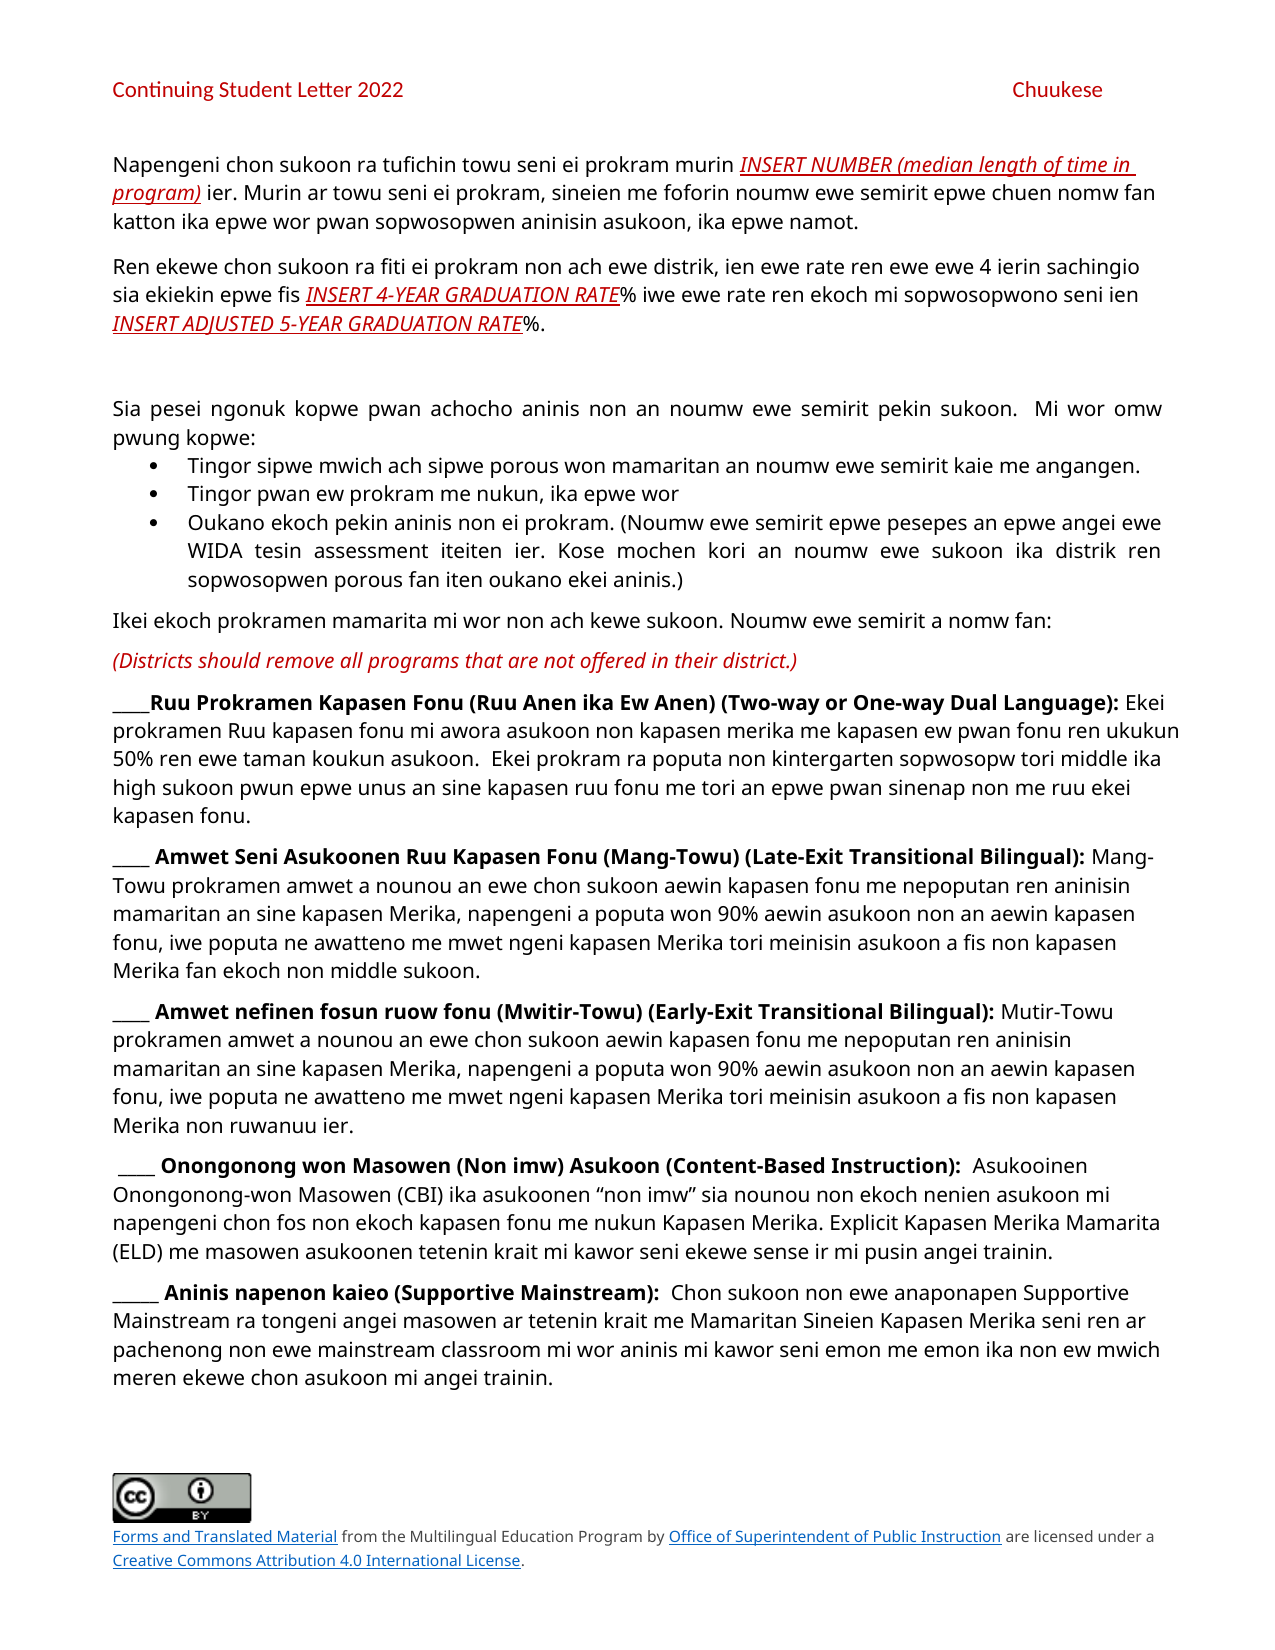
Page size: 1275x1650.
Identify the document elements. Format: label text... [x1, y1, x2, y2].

text Ren ekewe chon sukoon ra fiti ei prokram non ach ewe distrik, ien ewe rate ren ewe ewe 4 ierin sachingio sia ekiekin epwe fis INSERT 4-YEAR GRADUATION RATE% iwe ewe rate ren ekoch mi sopwosopwono seni ien INSERT ADJUSTED 5-YEAR GRADUATION RATE%. [112, 252, 1162, 337]
list Tingor sipwe mwich ach sipwe porous won mamaritan an noumw ewe semirit kaie me angangen. [150, 451, 1162, 479]
list Tingor pwan ew prokram me nukun, ika epwe wor [150, 479, 1162, 508]
text (Districts should remove all programs that are not offered in their district.) [112, 647, 1181, 675]
text ____ Amwet Seni Asukoonen Ruu Kapasen Fonu (Mang-Towu) (Late-Exit Transitional Bilingual): Mang-Towu prokramen amwet a nounou an ewe chon sukoon aewin kapasen fonu me nepoputan ren aninisin mamaritan an sine kapasen Merika, napengeni a poputa won 90% aewin asukoon non an aewin kapasen fonu, iwe poputa ne awatteno me mwet ngeni kapasen Merika tori meinisin asukoon a fis non kapasen Merika fan ekoch non middle sukoon. [112, 842, 1181, 984]
text Ikei ekoch prokramen mamarita mi wor non ach kewe sukoon. Noumw ewe semirit a nomw fan: [112, 606, 1181, 634]
list Oukano ekoch pekin aninis non ei prokram. (Noumw ewe semirit epwe pesepes an epwe angei ewe WIDA tesin assessment iteiten ier. Kose mochen kori an noumw ewe sukoon ika distrik ren sopwosopwen porous fan iten oukano ekei aninis.) [150, 508, 1162, 593]
text _____ Aninis napenon kaieo (Supportive Mainstream): Chon sukoon non ewe anaponapen Supportive Mainstream ra tongeni angei masowen ar tetenin krait me Mamaritan Sineien Kapasen Merika seni ren ar pachenong non ewe mainstream classroom mi wor aninis mi kawor seni emon me emon ika non ew mwich meren ekewe chon asukoon mi angei trainin. [112, 1278, 1181, 1392]
text ____ Amwet nefinen fosun ruow fonu (Mwitir-Towu) (Early-Exit Transitional Bilingual): Mutir-Towu prokramen amwet a nounou an ewe chon sukoon aewin kapasen fonu me nepoputan ren aninisin mamaritan an sine kapasen Merika, napengeni a poputa won 90% aewin asukoon non an aewin kapasen fonu, iwe poputa ne awatteno me mwet ngeni kapasen Merika tori meinisin asukoon a fis non kapasen Merika non ruwanuu ier. [112, 997, 1181, 1139]
text ____Ruu Prokramen Kapasen Fonu (Ruu Anen ika Ew Anen) (Two-way or One-way Dual Language): Ekei prokramen Ruu kapasen fonu mi awora asukoon non kapasen merika me kapasen ew pwan fonu ren ukukun 50% ren ewe taman koukun asukoon. Ekei prokram ra poputa non kintergarten sopwosopw tori middle ika high sukoon pwun epwe unus an sine kapasen ruu fonu me tori an epwe pwan sinenap non me ruu ekei kapasen fonu. [112, 688, 1181, 830]
text ____ Onongonong won Masowen (Non imw) Asukoon (Content-Based Instruction): Asukooinen Onongonong-won Masowen (CBI) ika asukoonen “non imw” sia nounou non ekoch nenien asukoon mi napengeni chon fos non ekoch kapasen fonu me nukun Kapasen Merika. Explicit Kapasen Merika Mamarita (ELD) me masowen asukoonen tetenin krait mi kawor seni ekewe sense ir mi pusin angei trainin. [112, 1152, 1181, 1265]
text Napengeni chon sukoon ra tufichin towu seni ei prokram murin INSERT NUMBER (median length of time in program) ier. Murin ar towu seni ei prokram, sineien me foforin noumw ewe semirit epwe chuen nomw fan katton ika epwe wor pwan sopwosopwen aninisin asukoon, ika epwe namot. [112, 150, 1162, 235]
picture [112, 1473, 252, 1523]
text Sia pesei ngonuk kopwe pwan achocho aninis non an noumw ewe semirit pekin sukoon. Mi wor omw pwung kopwe: [112, 394, 1162, 451]
